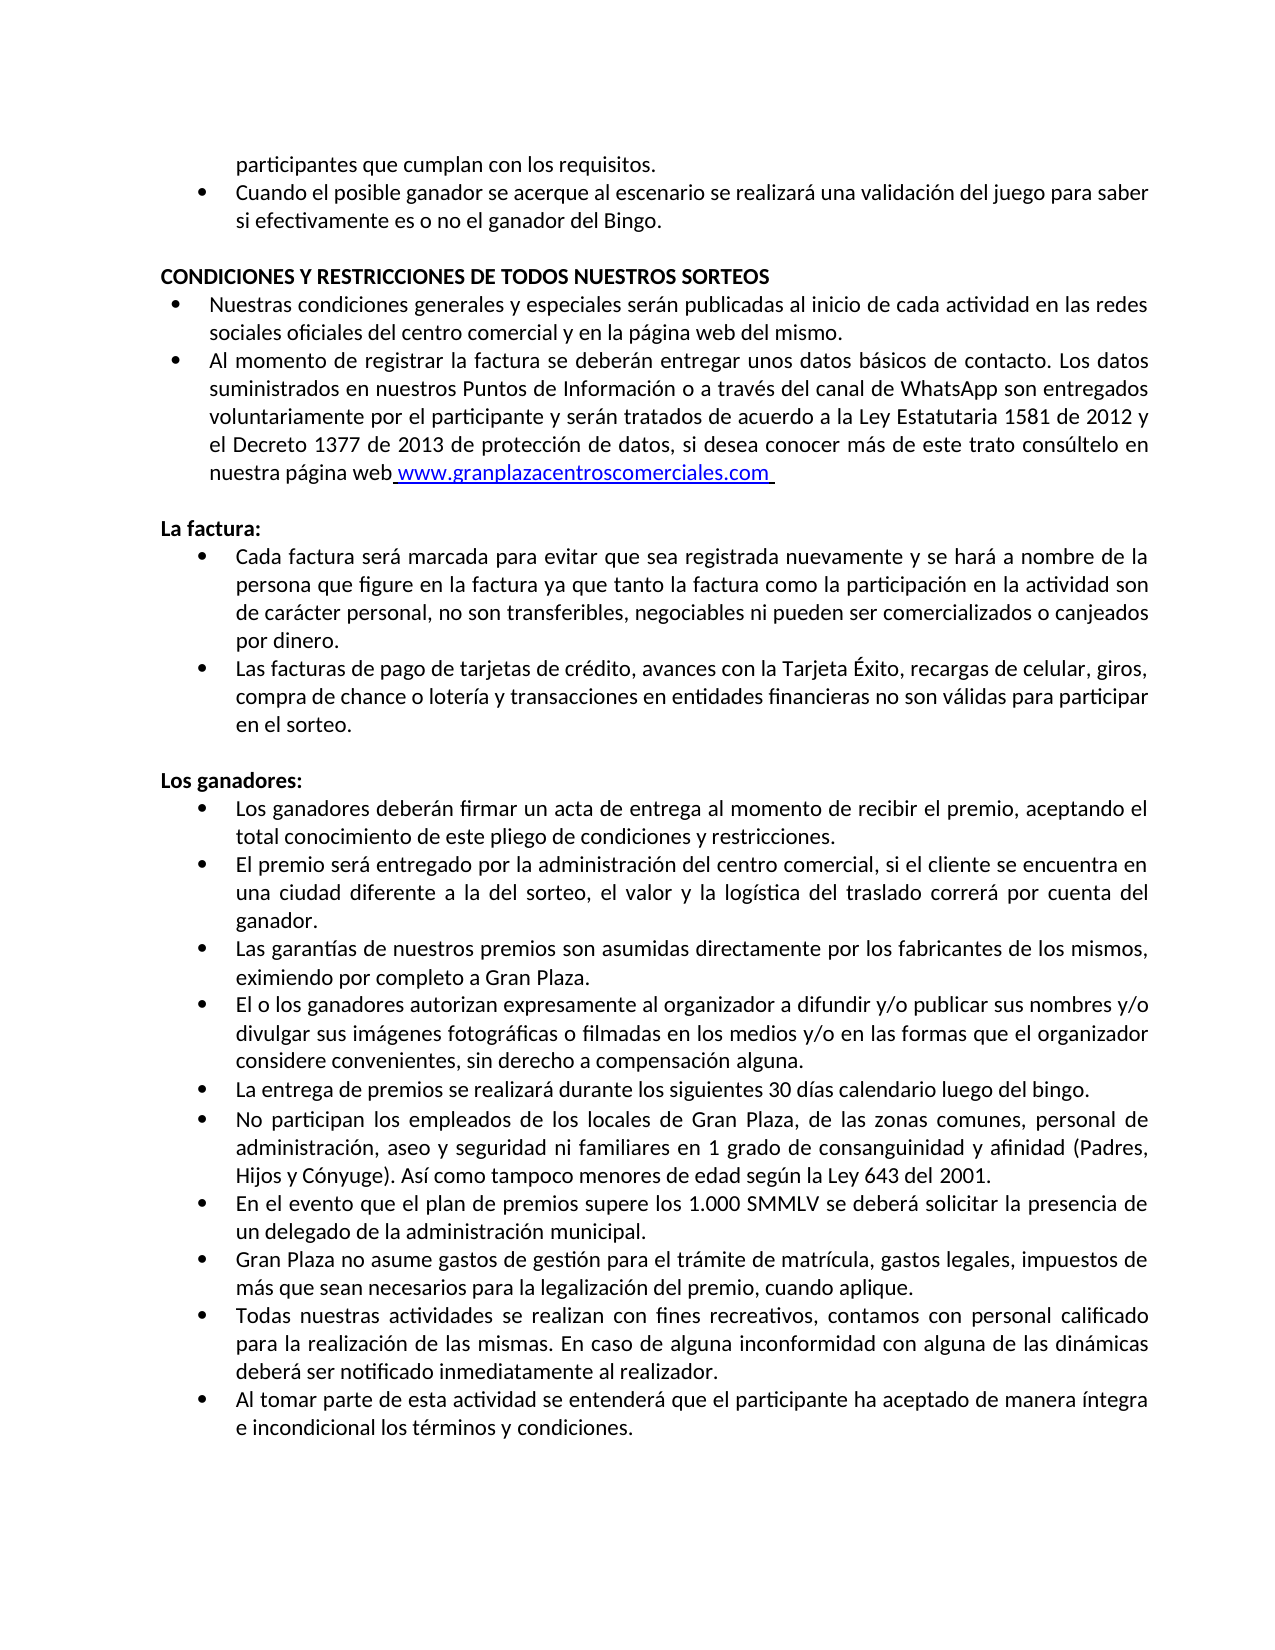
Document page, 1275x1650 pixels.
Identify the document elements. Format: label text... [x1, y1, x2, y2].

list Cada factura será marcada para evitar que sea registrada nuevamente y se hará a nombre de la persona que figure en la factura ya que tanto la factura como la participación en la actividad son de carácter personal, no son transferibles, negociables ni pueden ser comercializados o canjeados por dinero. [198, 542, 1150, 654]
list Las facturas de pago de tarjetas de crédito, avances con la Tarjeta Éxito, recargas de celular, giros, compra de chance o lotería y transacciones en entidades financieras no son válidas para participar en el sorteo. [198, 654, 1150, 738]
list CONDICIONES Y RESTRICCIONES DE TODOS NUESTROS SORTEOS [161, 262, 1150, 290]
list Gran Plaza no asume gastos de gestión para el trámite de matrícula, gastos legales, impuestos de más que sean necesarios para la legalización del premio, cuando aplique. [198, 1245, 1150, 1301]
list La entrega de premios se realizará durante los siguientes 30 días calendario luego del bingo. [198, 1075, 1150, 1103]
list En el evento que el plan de premios supere los 1.000 SMMLV se deberá solicitar la presencia de un delegado de la administración municipal. [198, 1189, 1150, 1245]
list Nuestras condiciones generales y especiales serán publicadas al inicio de cada actividad en las redes sociales oficiales del centro comercial y en la página web del mismo. [172, 290, 1150, 346]
list Al momento de registrar la factura se deberán entregar unos datos básicos de contacto. Los datos suministrados en nuestros Puntos de Información o a través del canal de WhatsApp son entregados voluntariamente por el participante y serán tratados de acuerdo a la Ley Estatutaria 1581 de 2012 y el Decreto 1377 de 2013 de protección de datos, si desea conocer más de este trato consúltelo en nuestra página web www.granplazacentroscomerciales.com [172, 346, 1150, 486]
list Al tomar parte de esta actividad se entenderá que el participante ha aceptado de manera íntegra e incondicional los términos y condiciones. [198, 1385, 1150, 1441]
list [198, 150, 1150, 178]
list El premio será entregado por la administración del centro comercial, si el cliente se encuentra en una ciudad diferente a la del sorteo, el valor y la logística del traslado correrá por cuenta del ganador. [198, 851, 1150, 934]
list Todas nuestras actividades se realizan con fines recreativos, contamos con personal calificado para la realización de las mismas. En caso de alguna inconformidad con alguna de las dinámicas deberá ser notificado inmediatamente al realizador. [198, 1301, 1150, 1385]
list El o los ganadores autorizan expresamente al organizador a difundir y/o publicar sus nombres y/o divulgar sus imágenes fotográficas o filmadas en los medios y/o en las formas que el organizador considere convenientes, sin derecho a compensación alguna. [198, 991, 1150, 1075]
list No participan los empleados de los locales de Gran Plaza, de las zonas comunes, personal de administración, aseo y seguridad ni familiares en 1 grado de consanguinidad y afinidad (Padres, Hijos y Cónyuge). Así como tampoco menores de edad según la Ley 643 del 2001. [198, 1105, 1150, 1189]
list Los ganadores deberán firmar un acta de entrega al momento de recibir el premio, aceptando el total conocimiento de este pliego de condiciones y restricciones. [198, 794, 1150, 851]
list Las garantías de nuestros premios son asumidas directamente por los fabricantes de los mismos, eximiendo por completo a Gran Plaza. [198, 934, 1150, 991]
list La factura: [161, 514, 1150, 542]
list Cuando el posible ganador se acerque al escenario se realizará una validación del juego para saber si efectivamente es o no el ganador del Bingo. [198, 178, 1150, 234]
list Los ganadores: [161, 766, 1150, 794]
